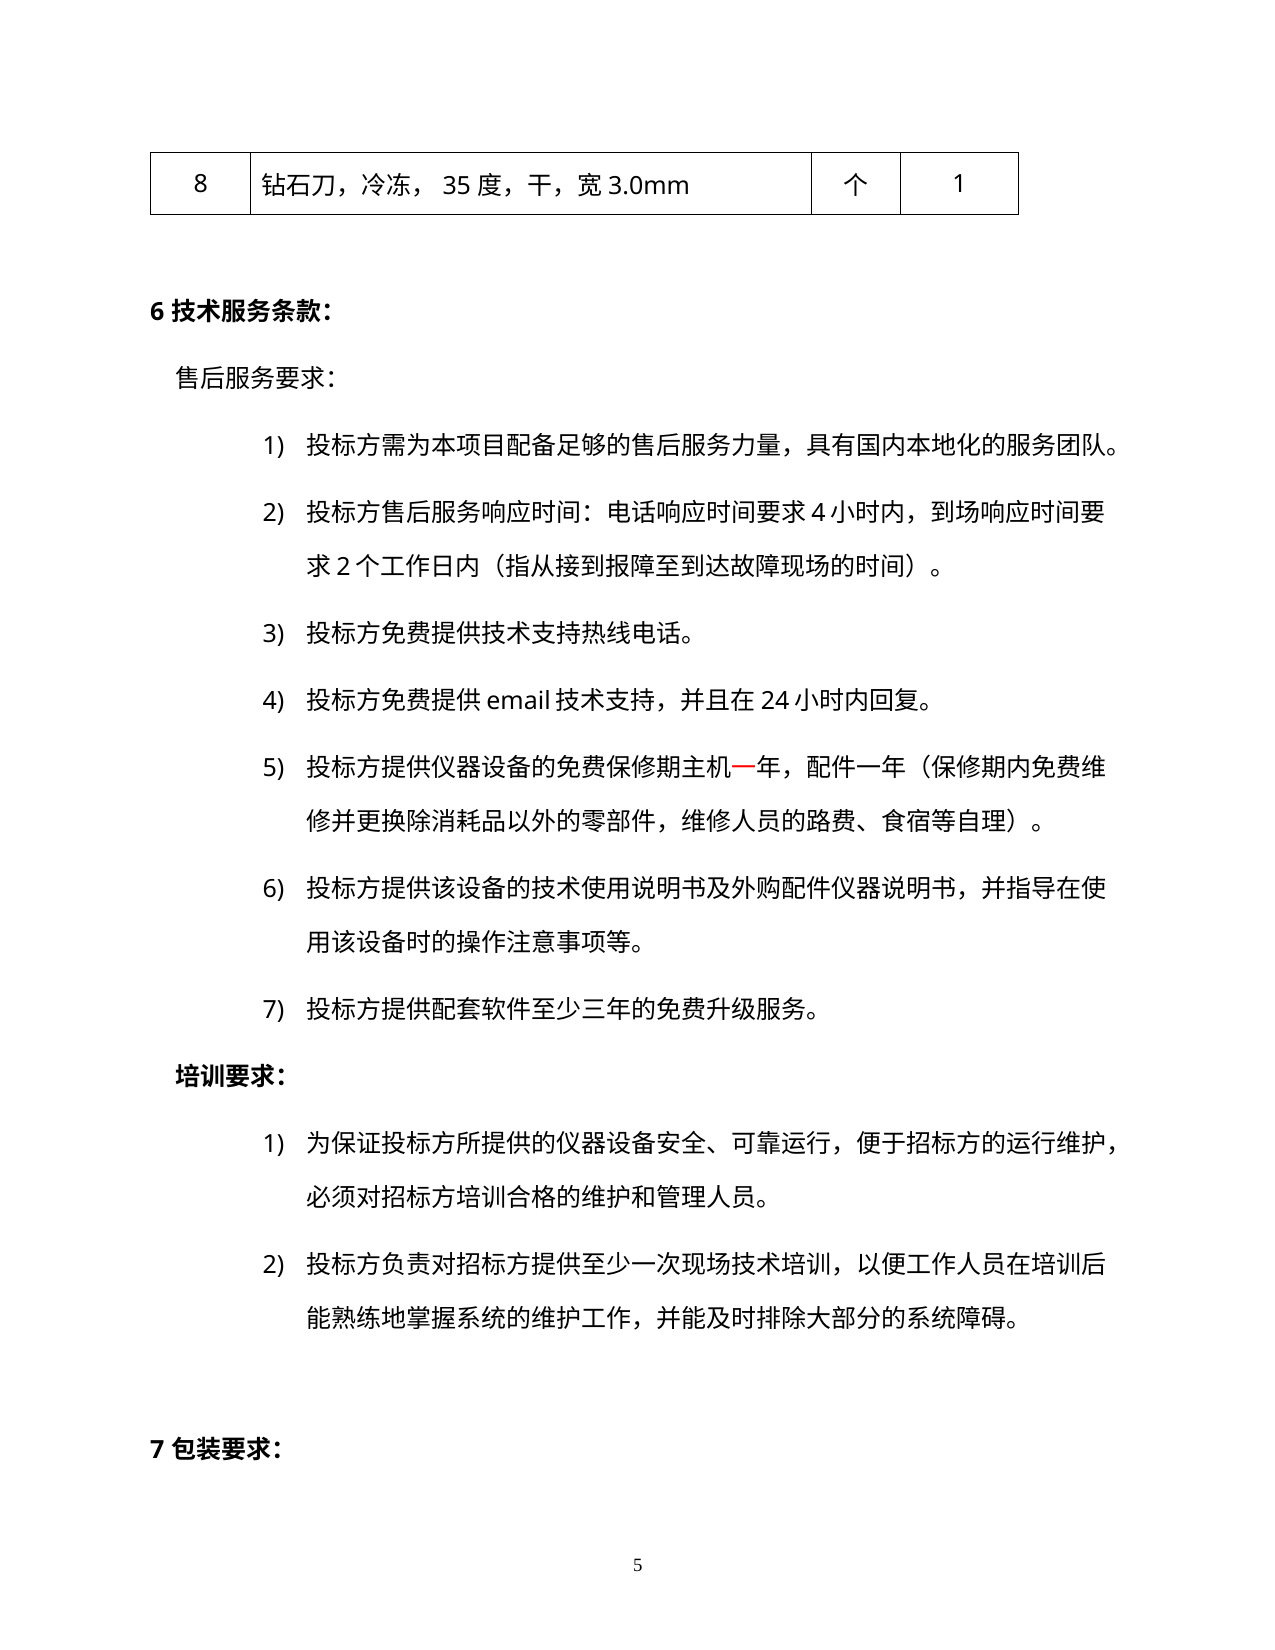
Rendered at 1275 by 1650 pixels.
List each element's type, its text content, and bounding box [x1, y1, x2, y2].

list 投标方负责对招标方提供至少一次现场技术培训，以便工作人员在培训后能熟练地掌握系统的维护工作，并能及时排除大部分的系统障碍。 [262, 1244, 1125, 1335]
list 投标方提供该设备的技术使用说明书及外购配件仪器说明书，并指导在使用该设备时的操作注意事项等。 [262, 868, 1125, 959]
text 售后服务要求： [150, 358, 1125, 394]
table_cell 8 [151, 153, 250, 214]
table_cell 1 [901, 153, 1018, 214]
text 6 技术服务条款： [150, 291, 1125, 328]
list 投标方售后服务响应时间：电话响应时间要求4小时内，到场响应时间要求2个工作日内（指从接到报障至到达故障现场的时间）。 [262, 492, 1125, 583]
list 投标方免费提供技术支持热线电话。 [262, 613, 1125, 649]
list 投标方提供配套软件至少三年的免费升级服务。 [262, 989, 1125, 1026]
text 7 包装要求： [150, 1429, 1125, 1466]
list 投标方免费提供email技术支持，并且在24小时内回复。 [262, 680, 1125, 716]
table_cell 个 [812, 153, 900, 214]
list 投标方需为本项目配备足够的售后服务力量，具有国内本地化的服务团队。 [262, 425, 1125, 461]
text 培训要求： [150, 1056, 1125, 1093]
table_cell 钻石刀，冷冻， 35 度，干，宽 3.0mm [251, 153, 811, 214]
list 为保证投标方所提供的仪器设备安全、可靠运行，便于招标方的运行维护，必须对招标方培训合格的维护和管理人员。 [262, 1123, 1125, 1214]
list 投标方提供仪器设备的免费保修期主机一年，配件一年（保修期内免费维修并更换除消耗品以外的零部件，维修人员的路费、食宿等自理）。 [262, 747, 1125, 838]
